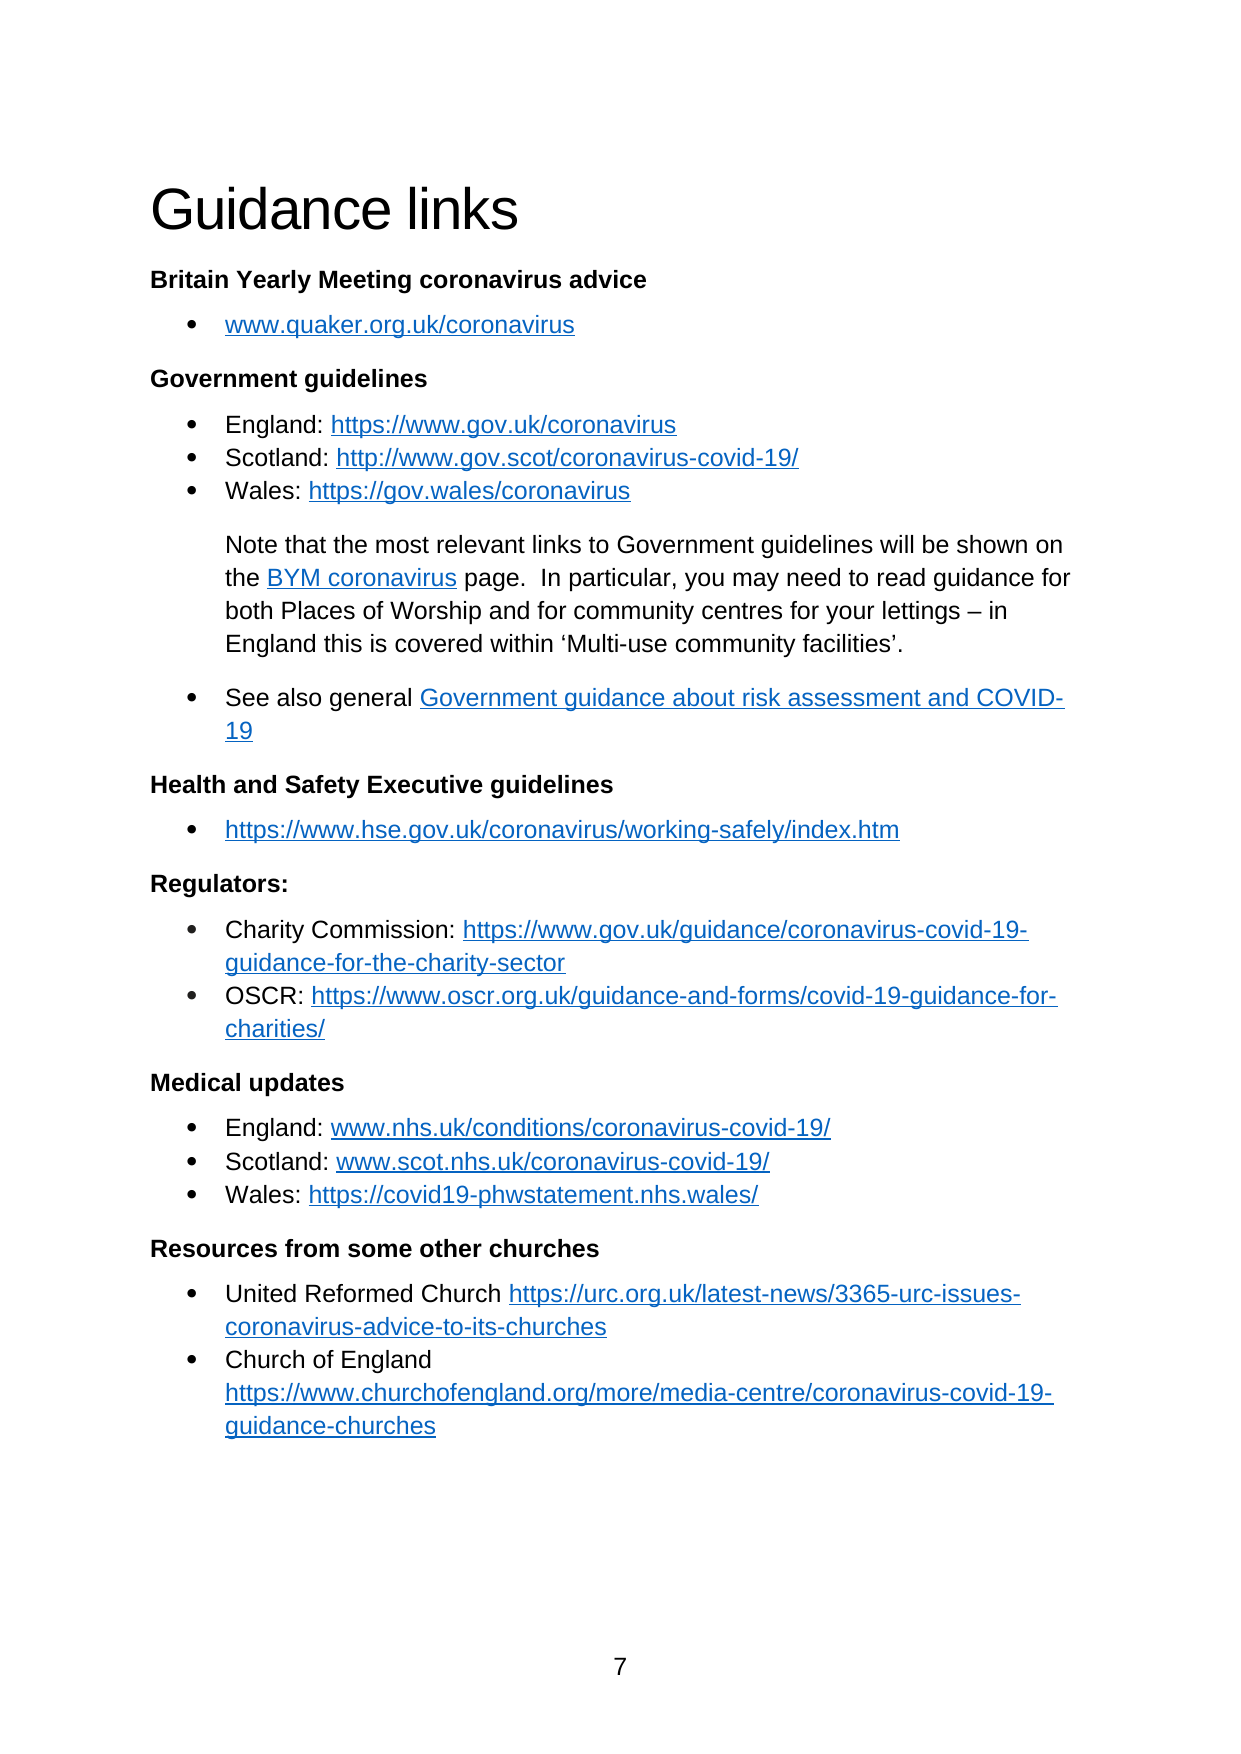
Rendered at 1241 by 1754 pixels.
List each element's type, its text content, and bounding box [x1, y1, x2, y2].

list Scotland: www.scot.nhs.uk/coronavirus-covid-19/ [187, 1146, 1090, 1175]
subtitle Resources from some other churches [150, 1233, 1090, 1262]
list Scotland: http://www.gov.scot/coronavirus-covid-19/ [187, 443, 1090, 472]
list See also general Government guidance about risk assessment and COVID-19 [187, 683, 1090, 744]
subtitle Health and Safety Executive guidelines [150, 770, 1090, 798]
subtitle Regulators: [150, 869, 1090, 898]
subtitle Medical updates [150, 1068, 1090, 1097]
list Wales: https://gov.wales/coronavirus [187, 476, 1090, 505]
text Note that the most relevant links to Government guidelines will be shown on the BYM coronavirus page. In particular, you may need to read guidance for both Places of Worship and for community centres for your lettings – in England this is covered within ‘Multi-use community facilities’. [225, 530, 1090, 658]
list Wales: https://covid19-phwstatement.nhs.wales/ [187, 1179, 1090, 1208]
list Church of England https://www.churchofengland.org/more/media-centre/coronavirus-covid-19-guidance-churches [187, 1345, 1090, 1440]
list www.quaker.org.uk/coronavirus [187, 310, 1090, 339]
list United Reformed Church https://urc.org.uk/latest-news/3365-urc-issues-coronavirus-advice-to-its-churches [187, 1279, 1090, 1341]
list Charity Commission: https://www.gov.uk/guidance/coronavirus-covid-19-guidance-for-the-charity-sector [187, 915, 1090, 977]
list OSCR: https://www.oscr.org.uk/guidance-and-forms/covid-19-guidance-for-charities/ [187, 981, 1090, 1043]
list England: www.nhs.uk/conditions/coronavirus-covid-19/ [187, 1113, 1090, 1142]
subtitle Guidance links [150, 175, 1090, 242]
list England: https://www.gov.uk/coronavirus [187, 409, 1090, 438]
subtitle Britain Yearly Meeting coronavirus advice [150, 264, 1090, 293]
subtitle Government guidelines [150, 364, 1090, 393]
list https://www.hse.gov.uk/coronavirus/working-safely/index.htm [187, 815, 1090, 844]
